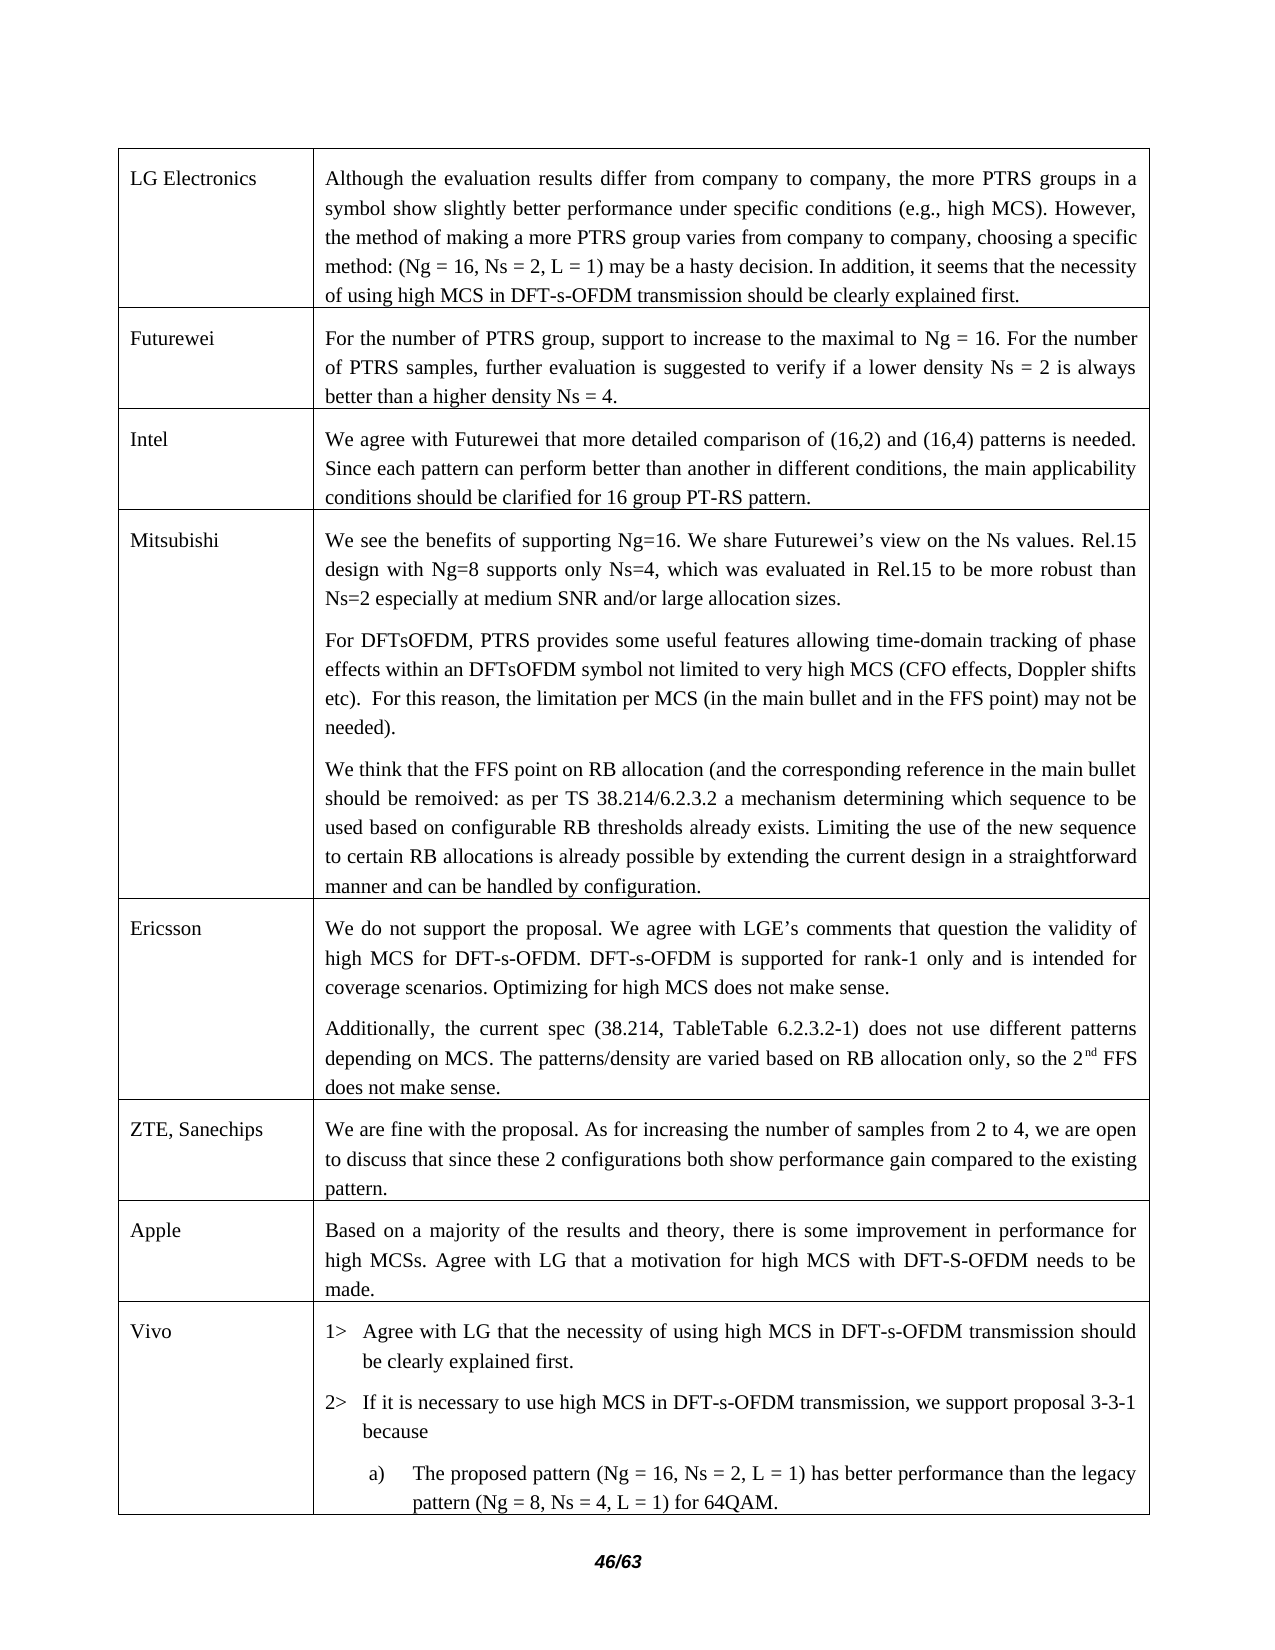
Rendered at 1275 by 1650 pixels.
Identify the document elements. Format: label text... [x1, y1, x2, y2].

table_cell Futurewei [119, 308, 313, 408]
table_cell Ericsson [119, 899, 313, 1099]
table_cell For the number of PTRS group, support to increase to the maximal to Ng = 16. For the number of PTRS samples, further evaluation is suggested to verify if a lower density Ns = 2 is always better than a higher density Ns = 4. [314, 308, 1149, 408]
table_cell We see the benefits of supporting Ng=16. We share Futurewei’s view on the Ns values. Rel.15 design with Ng=8 supports only Ns=4, which was evaluated in Rel.15 to be more robust than Ns=2 especially at medium SNR and/or large allocation sizes. For DFTsOFDM, PTRS provides some useful features allowing time-domain tracking of phase effects within an DFTsOFDM symbol not limited to very high MCS (CFO effects, Doppler shifts etc). For this reason, the limitation per MCS (in the main bullet and in the FFS point) may not be needed). We think that the FFS point on RB allocation (and the corresponding reference in the main bullet should be remoived: as per TS 38.214/6.2.3.2 a mechanism determining which sequence to be used based on configurable RB thresholds already exists. Limiting the use of the new sequence to certain RB allocations is already possible by extending the current design in a straightforward manner and can be handled by configuration. [314, 510, 1149, 898]
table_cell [314, 1302, 1149, 1514]
table_cell Although the evaluation results differ from company to company, the more PTRS groups in a symbol show slightly better performance under specific conditions (e.g., high MCS). However, the method of making a more PTRS group varies from company to company, choosing a specific method: (Ng = 16, Ns = 2, L = 1) may be a hasty decision. In addition, it seems that the necessity of using high MCS in DFT-s-OFDM transmission should be clearly explained first. [314, 149, 1149, 307]
table_cell Mitsubishi [119, 510, 313, 898]
table_cell We do not support the proposal. We agree with LGE’s comments that question the validity of high MCS for DFT-s-OFDM. DFT-s-OFDM is supported for rank-1 only and is intended for coverage scenarios. Optimizing for high MCS does not make sense. Additionally, the current spec (38.214, TableTable 6.2.3.2-1) does not use different patterns depending on MCS. The patterns/density are varied based on RB allocation only, so the 2nd FFS does not make sense. [314, 899, 1149, 1099]
table_cell We agree with Futurewei that more detailed comparison of (16,2) and (16,4) patterns is needed. Since each pattern can perform better than another in different conditions, the main applicability conditions should be clarified for 16 group PT-RS pattern. [314, 409, 1149, 509]
table_cell Apple [119, 1201, 313, 1301]
table_cell We are fine with the proposal. As for increasing the number of samples from 2 to 4, we are open to discuss that since these 2 configurations both show performance gain compared to the existing pattern. [314, 1100, 1149, 1200]
table_cell LG Electronics [119, 149, 313, 307]
table_cell ZTE, Sanechips [119, 1100, 313, 1200]
table_cell Based on a majority of the results and theory, there is some improvement in performance for high MCSs. Agree with LG that a motivation for high MCS with DFT-S-OFDM needs to be made. [314, 1201, 1149, 1301]
table_cell Vivo [119, 1302, 313, 1514]
table_cell Intel [119, 409, 313, 509]
